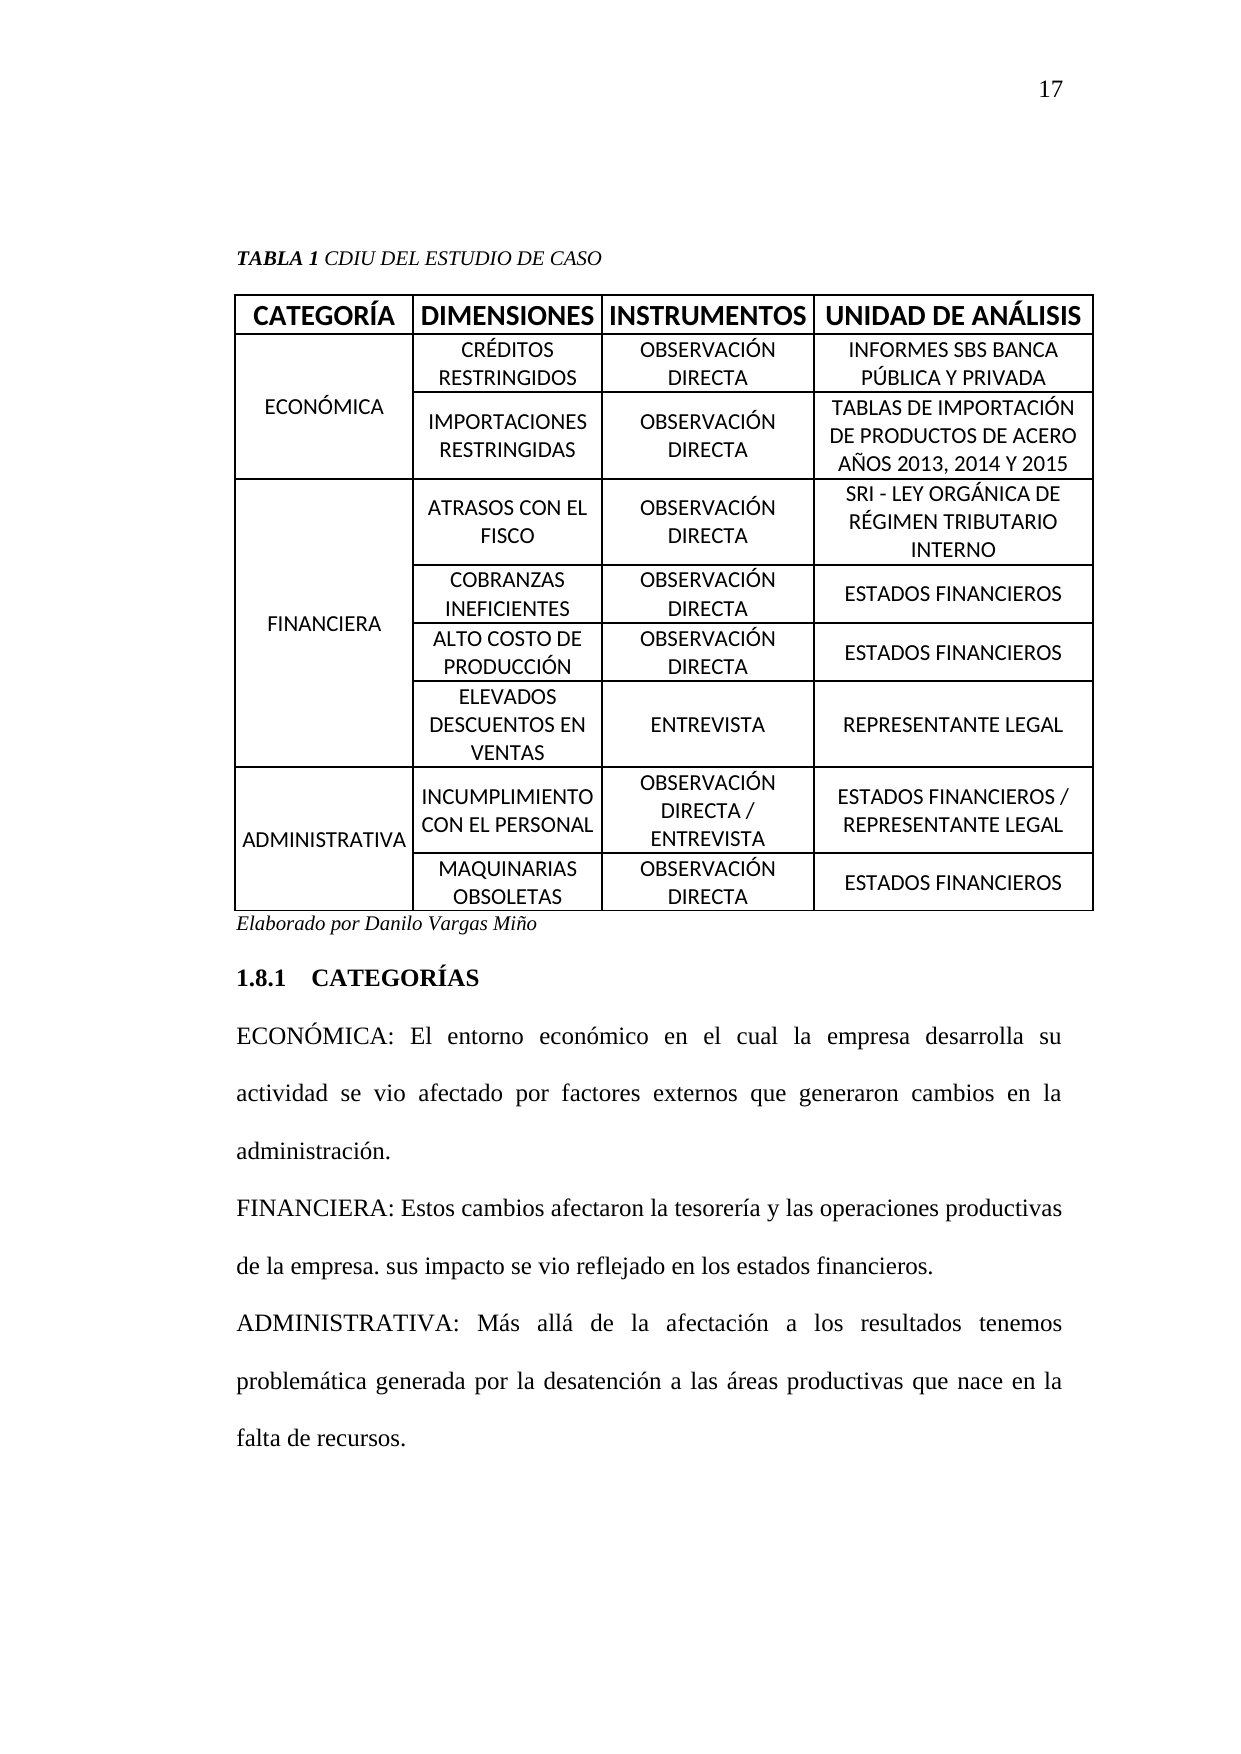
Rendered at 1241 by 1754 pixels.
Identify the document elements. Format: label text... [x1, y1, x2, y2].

text ECONÓMICA: El entorno económico en el cual la empresa desarrolla su actividad se vio afectado por factores externos que generaron cambios en la administración. [236, 1021, 1063, 1165]
table_cell OBSERVACIÓN DIRECTA [603, 854, 813, 910]
table_cell ESTADOS FINANCIEROS [815, 624, 1092, 680]
table_cell OBSERVACIÓN DIRECTA [603, 480, 813, 563]
table_cell MAQUINARIAS OBSOLETAS [414, 854, 601, 910]
table_cell ESTADOS FINANCIEROS [815, 854, 1092, 910]
table_header INSTRUMENTOS [603, 296, 813, 333]
table_header CATEGORÍA [236, 296, 412, 333]
table_cell IMPORTACIONES RESTRINGIDAS [414, 393, 601, 477]
table_cell ESTADOS FINANCIEROS / REPRESENTANTE LEGAL [815, 768, 1092, 852]
table_cell INFORMES SBS BANCA PÚBLICA Y PRIVADA [815, 335, 1092, 391]
table_header UNIDAD DE ANÁLISIS [815, 296, 1092, 333]
table_cell COBRANZAS INEFICIENTES [414, 566, 601, 622]
table_cell INCUMPLIMIENTO CON EL PERSONAL [414, 768, 601, 852]
table_cell OBSERVACIÓN DIRECTA [603, 393, 813, 477]
table_cell ELEVADOS DESCUENTOS EN VENTAS [414, 682, 601, 766]
table_cell OBSERVACIÓN DIRECTA [603, 624, 813, 680]
text FINANCIERA: Estos cambios afectaron la tesorería y las operaciones productivas de la empresa. sus impacto se vio reflejado en los estados financieros. [236, 1193, 1063, 1280]
table_cell TABLAS DE IMPORTACIÓN DE PRODUCTOS DE ACERO AÑOS 2013, 2014 Y 2015 [815, 393, 1092, 477]
table_cell ESTADOS FINANCIEROS [815, 566, 1092, 622]
text Elaborado por Danilo Vargas Miño [236, 911, 1063, 935]
table_header DIMENSIONES [414, 296, 601, 333]
table_cell OBSERVACIÓN DIRECTA [603, 335, 813, 391]
table_cell REPRESENTANTE LEGAL [815, 682, 1092, 766]
table_cell OBSERVACIÓN DIRECTA [603, 566, 813, 622]
subtitle CATEGORÍAS [236, 963, 1063, 992]
table_cell ECONÓMICA [236, 335, 412, 477]
table_cell SRI - LEY ORGÁNICA DE RÉGIMEN TRIBUTARIO INTERNO [815, 480, 1092, 563]
table_cell ALTO COSTO DE PRODUCCIÓN [414, 624, 601, 680]
table_cell ATRASOS CON EL FISCO [414, 480, 601, 563]
text Tabla 1 CDIU del estudio de caso [236, 246, 1063, 270]
table_cell OBSERVACIÓN DIRECTA / ENTREVISTA [603, 768, 813, 852]
table_cell CRÉDITOS RESTRINGIDOS [414, 335, 601, 391]
text ADMINISTRATIVA: Más allá de la afectación a los resultados tenemos problemática generada por la desatención a las áreas productivas que nace en la falta de recursos. [236, 1308, 1063, 1452]
table_cell ENTREVISTA [603, 682, 813, 766]
table_cell FINANCIERA [236, 480, 412, 766]
table_cell ADMINISTRATIVA [236, 768, 412, 910]
